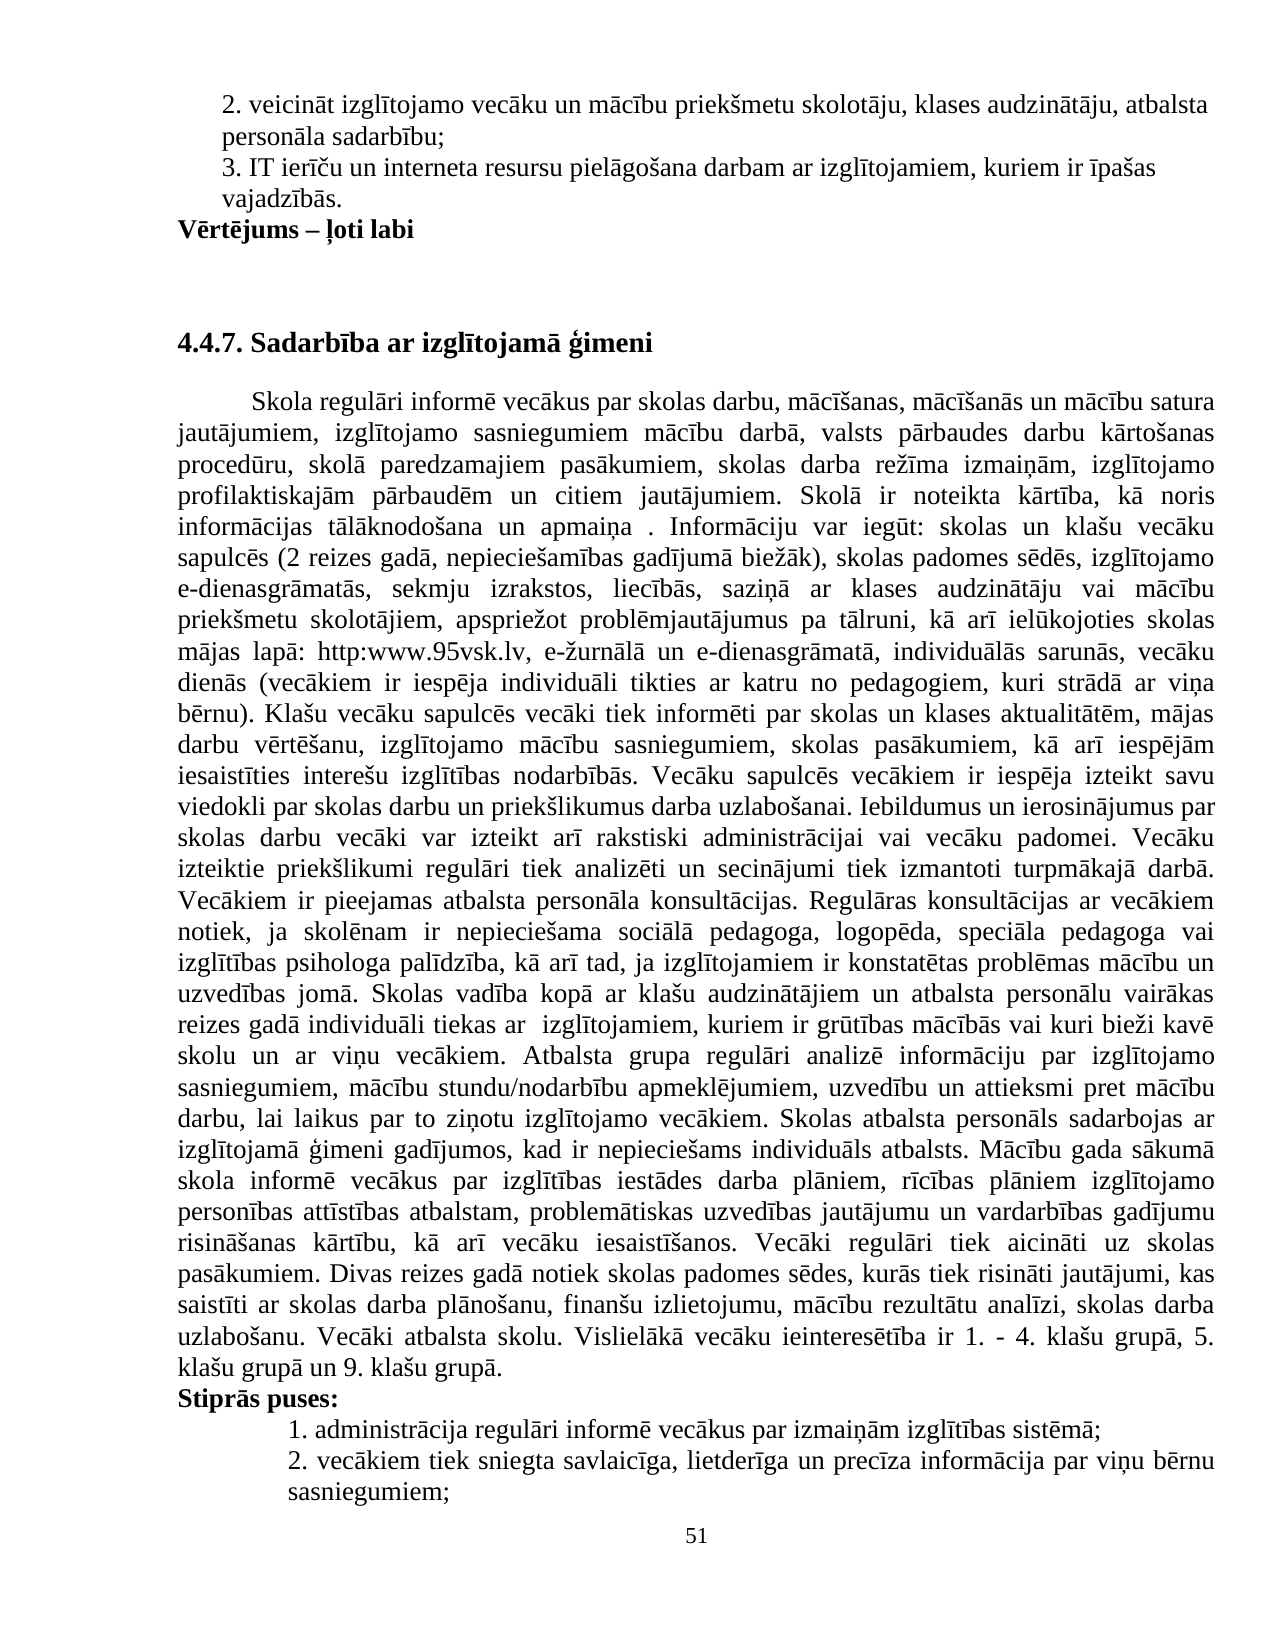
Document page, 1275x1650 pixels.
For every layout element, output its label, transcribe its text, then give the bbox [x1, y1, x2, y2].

text 3. IT ierīču un interneta resursu pielāgošana darbam ar izglītojamiem, kuriem ir īpašas vajadzībās. [222, 151, 1216, 213]
text Stiprās puses: [177, 1382, 1216, 1413]
subtitle 4.4.7. Sadarbība ar izglītojamā ģimeni [177, 326, 1216, 359]
text 2. veicināt izglītojamo vecāku un mācību priekšmetu skolotāju, klases audzinātāju, atbalsta personāla sadarbību; [222, 89, 1216, 151]
text Skola regulāri informē vecākus par skolas darbu, mācīšanas, mācīšanās un mācību satura jautājumiem, izglītojamo sasniegumiem mācību darbā, valsts pārbaudes darbu kārtošanas procedūru, skolā paredzamajiem pasākumiem, skolas darba režīma izmaiņām, izglītojamo profilaktiskajām pārbaudēm un citiem jautājumiem. Skolā ir noteikta kārtība, kā noris informācijas tālāknodošana un apmaiņa . Informāciju var iegūt: skolas un klašu vecāku sapulcēs (2 reizes gadā, nepieciešamības gadījumā biežāk), skolas padomes sēdēs, izglītojamo e-dienasgrāmatās, sekmju izrakstos, liecībās, saziņā ar klases audzinātāju vai mācību priekšmetu skolotājiem, apspriežot problēmjautājumus pa tālruni, kā arī ielūkojoties skolas mājas lapā: http:www.95vsk.lv, e-žurnālā un e-dienasgrāmatā, individuālās sarunās, vecāku dienās (vecākiem ir iespēja individuāli tikties ar katru no pedagogiem, kuri strādā ar viņa bērnu). Klašu vecāku sapulcēs vecāki tiek informēti par skolas un klases aktualitātēm, mājas darbu vērtēšanu, izglītojamo mācību sasniegumiem, skolas pasākumiem, kā arī iespējām iesaistīties interešu izglītības nodarbībās. Vecāku sapulcēs vecākiem ir iespēja izteikt savu viedokli par skolas darbu un priekšlikumus darba uzlabošanai. Iebildumus un ierosinājumus par skolas darbu vecāki var izteikt arī rakstiski administrācijai vai vecāku padomei. Vecāku izteiktie priekšlikumi regulāri tiek analizēti un secinājumi tiek izmantoti turpmākajā darbā. Vecākiem ir pieejamas atbalsta personāla konsultācijas. Regulāras konsultācijas ar vecākiem notiek, ja skolēnam ir nepieciešama sociālā pedagoga, logopēda, speciāla pedagoga vai izglītības psihologa palīdzība, kā arī tad, ja izglītojamiem ir konstatētas problēmas mācību un uzvedības jomā. Skolas vadība kopā ar klašu audzinātājiem un atbalsta personālu vairākas reizes gadā individuāli tiekas ar izglītojamiem, kuriem ir grūtības mācībās vai kuri bieži kavē skolu un ar viņu vecākiem. Atbalsta grupa regulāri analizē informāciju par izglītojamo sasniegumiem, mācību stundu/nodarbību apmeklējumiem, uzvedību un attieksmi pret mācību darbu, lai laikus par to ziņotu izglītojamo vecākiem. Skolas atbalsta personāls sadarbojas ar izglītojamā ģimeni gadījumos, kad ir nepieciešams individuāls atbalsts. Mācību gada sākumā skola informē vecākus par izglītības iestādes darba plāniem, rīcības plāniem izglītojamo personības attīstības atbalstam, problemātiskas uzvedības jautājumu un vardarbības gadījumu risināšanas kārtību, kā arī vecāku iesaistīšanos. Vecāki regulāri tiek aicināti uz skolas pasākumiem. Divas reizes gadā notiek skolas padomes sēdes, kurās tiek risināti jautājumi, kas saistīti ar skolas darba plānošanu, finanšu izlietojumu, mācību rezultātu analīzi, skolas darba uzlabošanu. Vecāki atbalsta skolu. Vislielākā vecāku ieinteresētība ir 1. - 4. klašu grupā, 5. klašu grupā un 9. klašu grupā. [177, 385, 1216, 1382]
text Vērtējums – ļoti labi [177, 213, 1216, 244]
text 2. vecākiem tiek sniegta savlaicīga, lietderīga un precīza informācija par viņu bērnu sasniegumiem; [288, 1444, 1216, 1507]
text 1. administrācija regulāri informē vecākus par izmaiņām izglītības sistēmā; [288, 1413, 1216, 1444]
